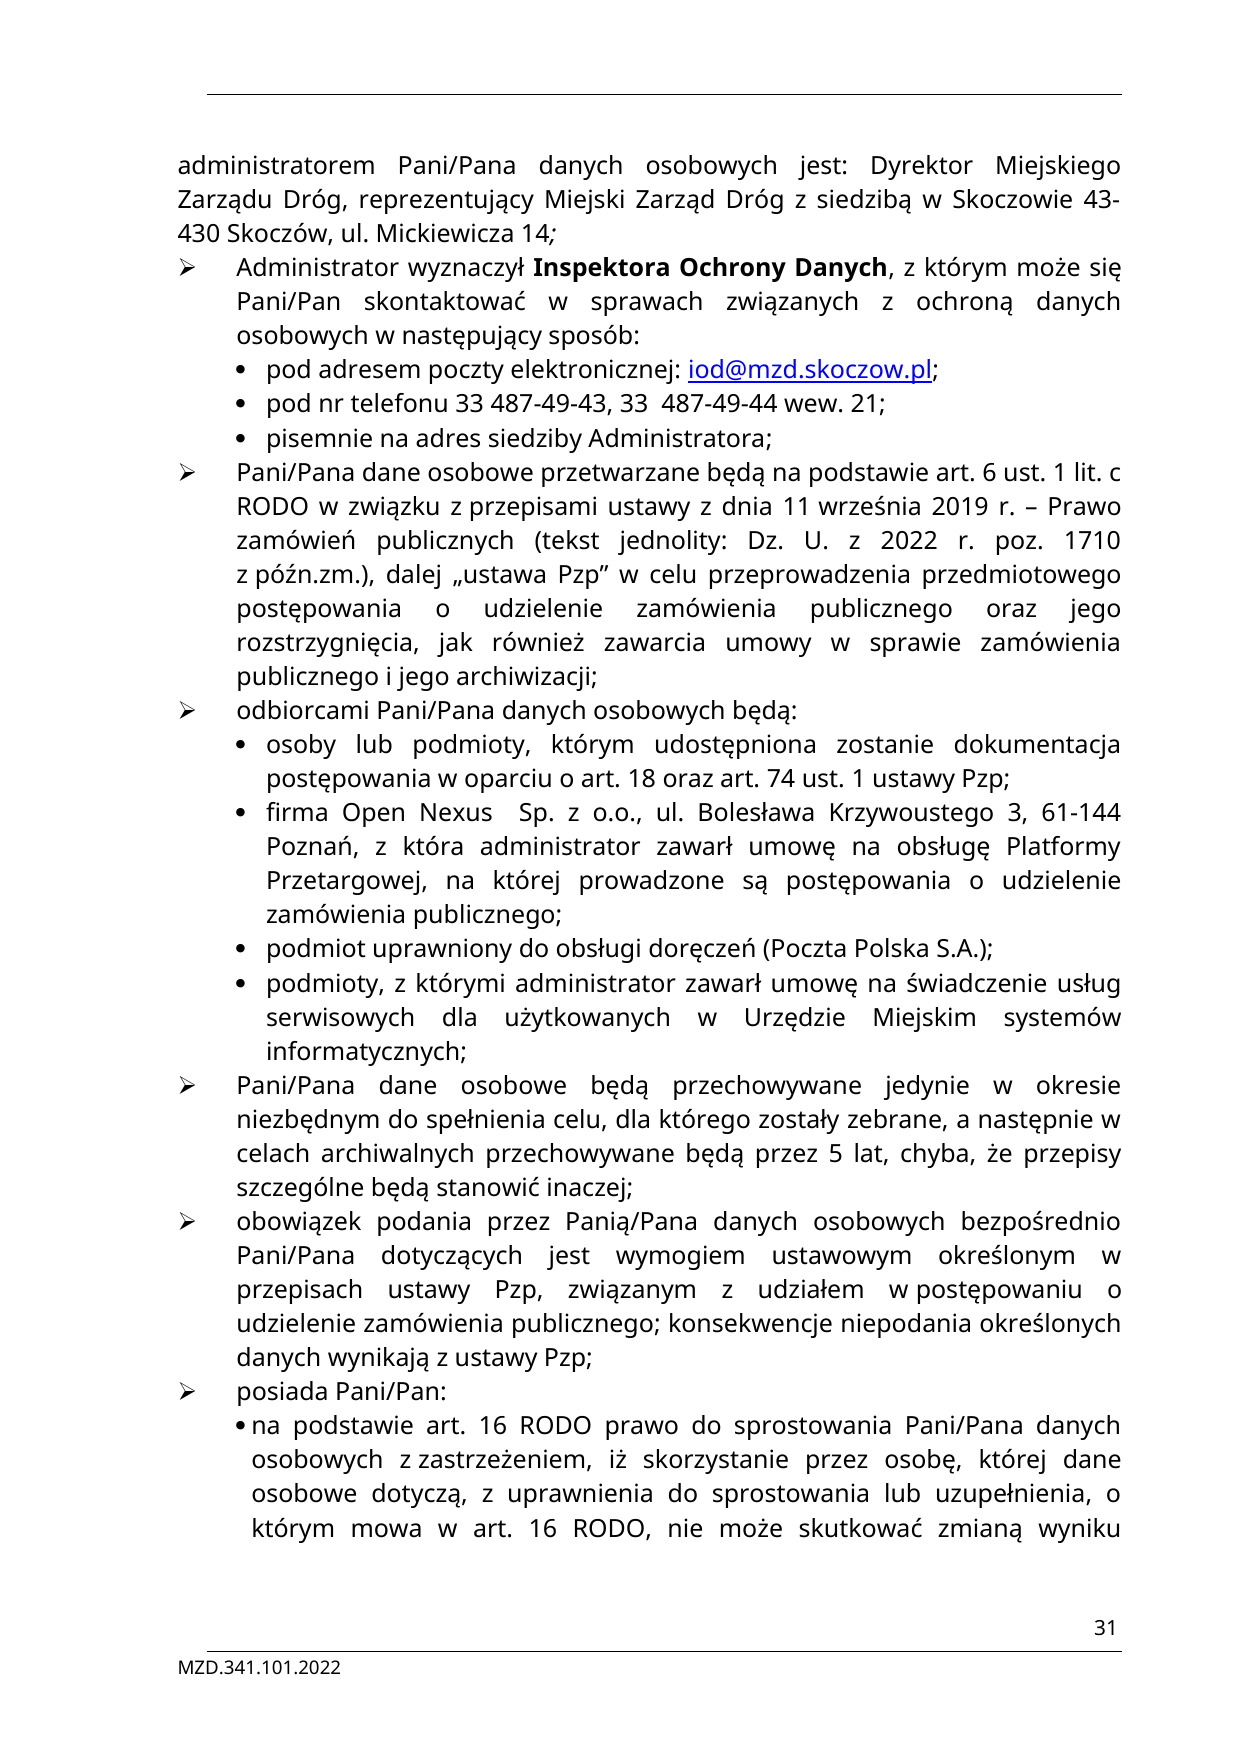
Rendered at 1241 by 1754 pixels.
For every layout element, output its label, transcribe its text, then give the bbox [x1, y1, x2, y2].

list podmiot uprawniony do obsługi doręczeń (Poczta Polska S.A.); [236, 931, 1122, 965]
list obowiązek podania przez Panią/Pana danych osobowych bezpośrednio Pani/Pana dotyczących jest wymogiem ustawowym określonym w przepisach ustawy Pzp, związanym z udziałem w postępowaniu o udzielenie zamówienia publicznego; konsekwencje niepodania określonych danych wynikają z ustawy Pzp; [177, 1204, 1122, 1374]
list Administrator wyznaczył Inspektora Ochrony Danych, z którym może się Pani/Pan skontaktować w sprawach związanych z ochroną danych osobowych w następujący sposób: [177, 250, 1122, 352]
list pod adresem poczty elektronicznej: iod@mzd.skoczow.pl; [236, 352, 1122, 386]
list posiada Pani/Pan: [177, 1374, 1122, 1408]
list firma Open Nexus Sp. z o.o., ul. Bolesława Krzywoustego 3, 61-144 Poznań, z która administrator zawarł umowę na obsługę Platformy Przetargowej, na której prowadzone są postępowania o udzielenie zamówienia publicznego; [236, 795, 1122, 931]
list pisemnie na adres siedziby Administratora; [236, 420, 1122, 454]
list podmioty, z którymi administrator zawarł umowę na świadczenie usług serwisowych dla użytkowanych w Urzędzie Miejskim systemów informatycznych; [236, 965, 1122, 1067]
text administratorem Pani/Pana danych osobowych jest: Dyrektor Miejskiego Zarządu Dróg, reprezentujący Miejski Zarząd Dróg z siedzibą w Skoczowie 43-430 Skoczów, ul. Mickiewicza 14; [177, 148, 1122, 250]
list Pani/Pana dane osobowe przetwarzane będą na podstawie art. 6 ust. 1 lit. c RODO w związku z przepisami ustawy z dnia 11 września 2019 r. – Prawo zamówień publicznych (tekst jednolity: Dz. U. z 2022 r. poz. 1710 z późn.zm.), dalej „ustawa Pzp” w celu przeprowadzenia przedmiotowego postępowania o udzielenie zamówienia publicznego oraz jego rozstrzygnięcia, jak również zawarcia umowy w sprawie zamówienia publicznego i jego archiwizacji; [177, 454, 1122, 693]
list Pani/Pana dane osobowe będą przechowywane jedynie w okresie niezbędnym do spełnienia celu, dla którego zostały zebrane, a następnie w celach archiwalnych przechowywane będą przez 5 lat, chyba, że przepisy szczególne będą stanowić inaczej; [177, 1067, 1122, 1204]
list odbiorcami Pani/Pana danych osobowych będą: [177, 693, 1122, 727]
list osoby lub podmioty, którym udostępniona zostanie dokumentacja postępowania w oparciu o art. 18 oraz art. 74 ust. 1 ustawy Pzp; [236, 727, 1122, 795]
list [236, 1408, 1122, 1544]
list pod nr telefonu 33 487-49-43, 33 487-49-44 wew. 21; [236, 386, 1122, 420]
